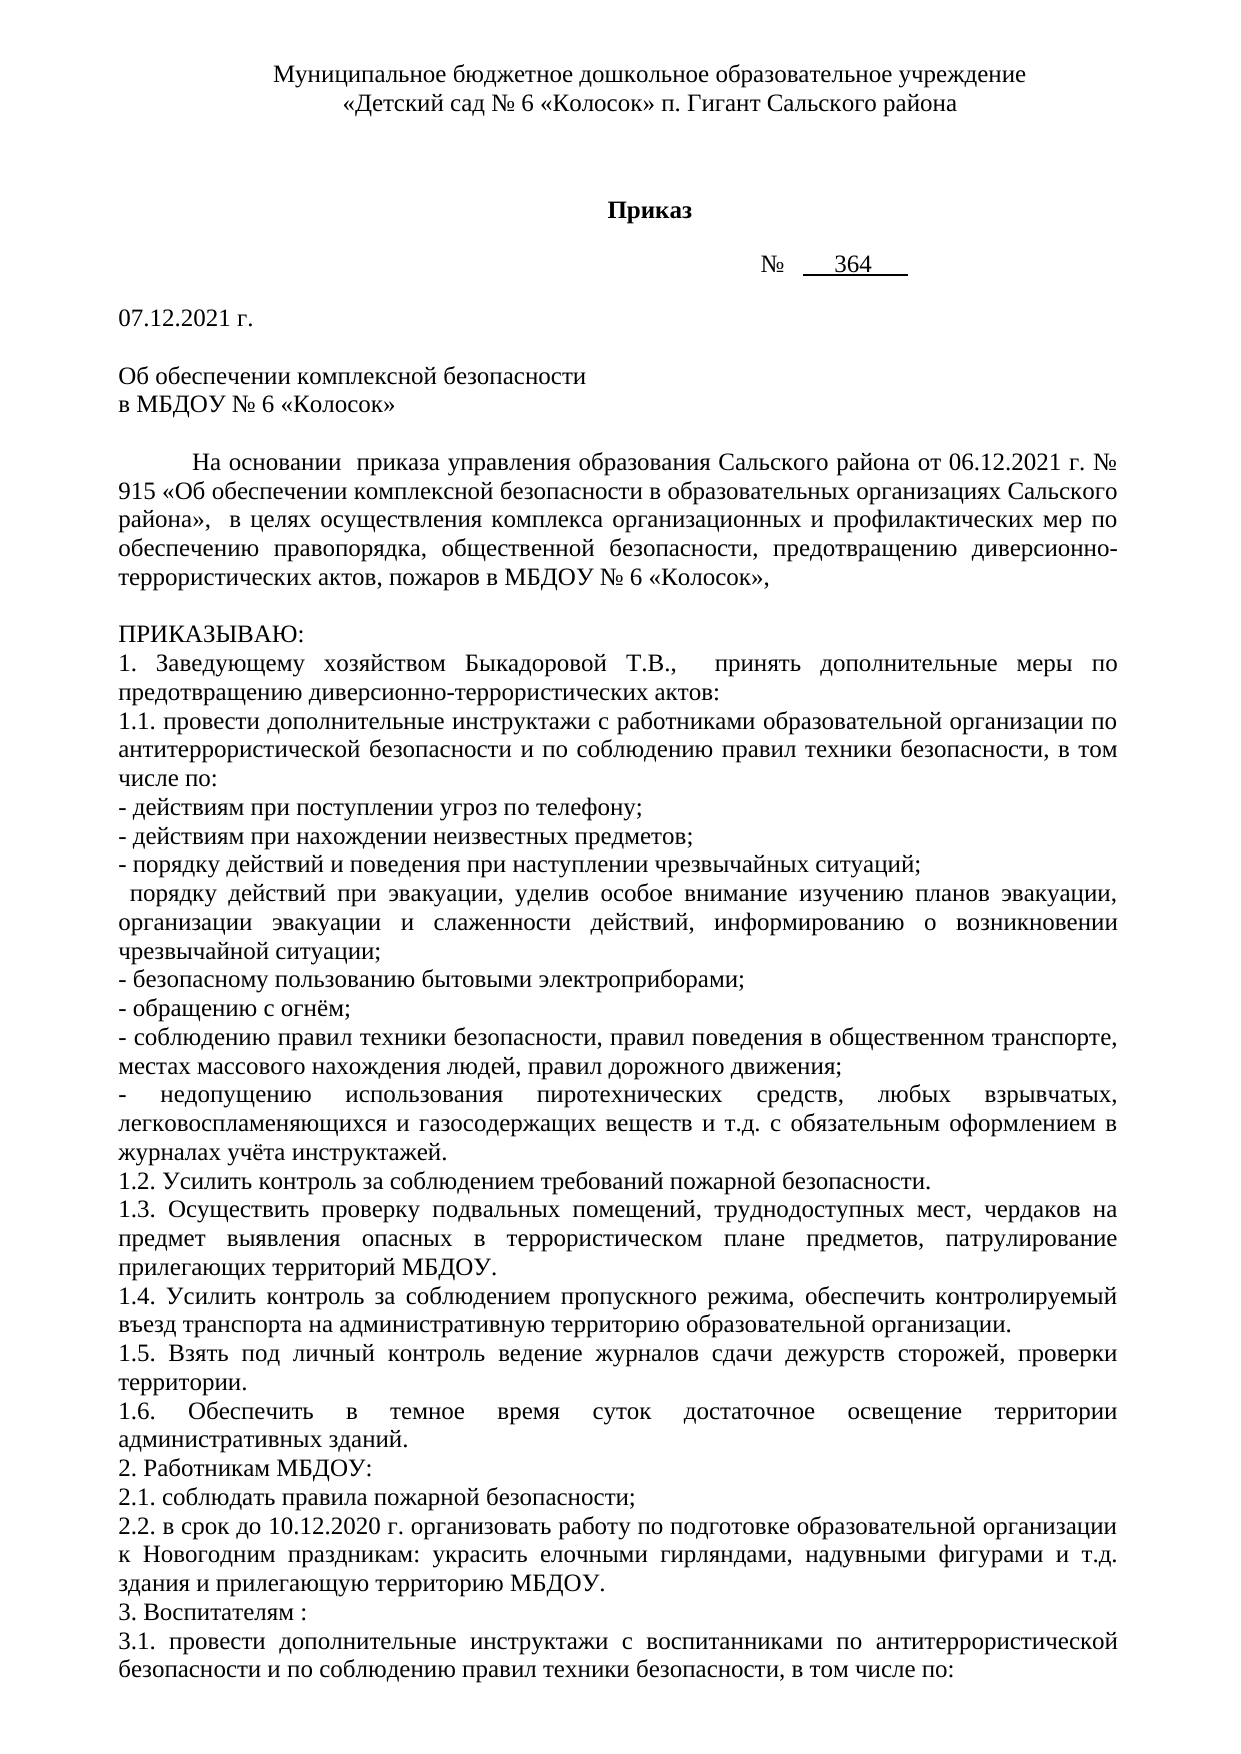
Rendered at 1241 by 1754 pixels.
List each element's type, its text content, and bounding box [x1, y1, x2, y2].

text порядку действий при эвакуации, уделив особое внимание изучению планов эвакуации, организации эвакуации и слаженности действий, информированию о возникновении чрезвычайной ситуации; [118, 878, 1118, 964]
text 2. Работникам МБДОУ: [118, 1453, 1118, 1482]
text Приказ [118, 196, 1181, 224]
text 1.2. Усилить контроль за соблюдением требований пожарной безопасности. [118, 1166, 1118, 1194]
text - порядку действий и поведения при наступлении чрезвычайных ситуаций; [118, 849, 1118, 878]
text № 364 [118, 249, 1181, 278]
text - недопущению использования пиротехнических средств, любых взрывчатых, легковоспламеняющихся и газосодержащих веществ и т.д. с обязательным оформлением в журналах учёта инструктажей. [118, 1079, 1118, 1166]
text 3.1. провести дополнительные инструктажи с воспитанниками по антитеррористической безопасности и по соблюдению правил техники безопасности, в том числе по: [118, 1626, 1118, 1683]
text 1.4. Усилить контроль за соблюдением пропускного режима, обеспечить контролируемый въезд транспорта на административную территорию образовательной организации. [118, 1281, 1118, 1338]
text Об обеспечении комплексной безопасности [118, 361, 1119, 389]
text 2.1. соблюдать правила пожарной безопасности; [118, 1482, 1118, 1511]
text - безопасному пользованию бытовыми электроприборами; [118, 964, 1118, 993]
text 3. Воспитателям : [118, 1597, 1118, 1626]
text 1.1. провести дополнительные инструктажи с работниками образовательной организации по антитеррористической безопасности и по соблюдению правил техники безопасности, в том числе по: [118, 706, 1118, 792]
text «Детский сад № 6 «Колосок» п. Гигант Сальского района [118, 88, 1181, 117]
text 1. Заведующему хозяйством Быкадоровой Т.В., принять дополнительные меры по предотвращению диверсионно-террористических актов: [118, 648, 1119, 706]
text ПРИКАЗЫВАЮ: [118, 619, 1119, 648]
text в МБДОУ № 6 «Колосок» [118, 389, 1119, 418]
text 1.3. Осуществить проверку подвальных помещений, труднодоступных мест, чердаков на предмет выявления опасных в террористическом плане предметов, патрулирование прилегающих территорий МБДОУ. [118, 1194, 1118, 1281]
text Муниципальное бюджетное дошкольное образовательное учреждение [118, 59, 1181, 88]
text - действиям при поступлении угроз по телефону; [118, 792, 1118, 821]
text 1.6. Обеспечить в темное время суток достаточное освещение территории административных зданий. [118, 1396, 1118, 1453]
text - обращению с огнём; [118, 993, 1118, 1022]
text 1.5. Взять под личный контроль ведение журналов сдачи дежурств сторожей, проверки территории. [118, 1338, 1118, 1396]
text 2.2. в срок до 10.12.2020 г. организовать работу по подготовке образовательной организации к Новогодним праздникам: украсить елочными гирляндами, надувными фигурами и т.д. здания и прилегающую территорию МБДОУ. [118, 1511, 1118, 1597]
text - соблюдению правил техники безопасности, правил поведения в общественном транспорте, местах массового нахождения людей, правил дорожного движения; [118, 1022, 1118, 1079]
text 07.12.2021 г. [118, 303, 1181, 332]
text На основании приказа управления образования Сальского района от 06.12.2021 г. № 915 «Об обеспечении комплексной безопасности в образовательных организациях Сальского района», в целях осуществления комплекса организационных и профилактических мер по обеспечению правопорядка, общественной безопасности, предотвращению диверсионно-террористических актов, пожаров в МБДОУ № 6 «Колосок», [118, 447, 1119, 591]
text - действиям при нахождении неизвестных предметов; [118, 821, 1118, 849]
